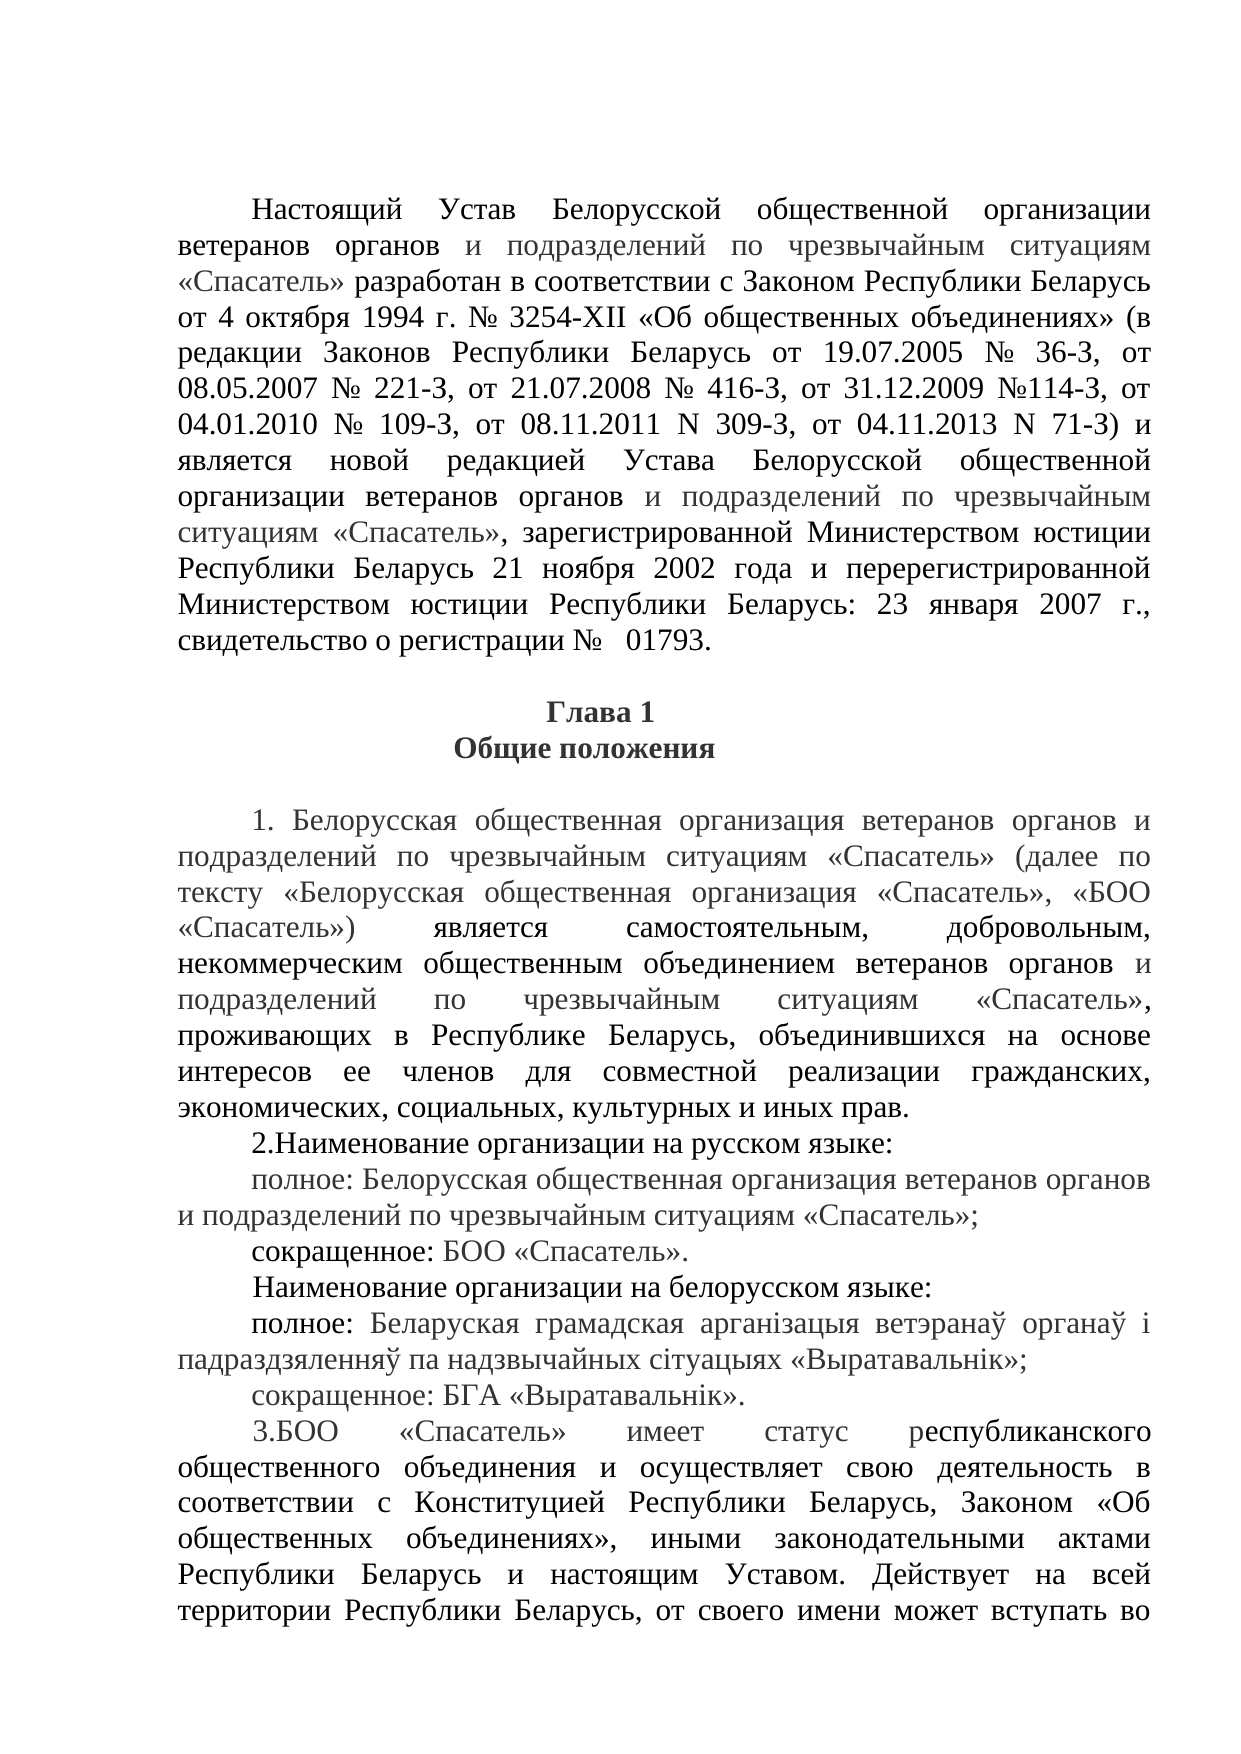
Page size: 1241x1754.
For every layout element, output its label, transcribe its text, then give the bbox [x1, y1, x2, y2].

text сокращенное: БОО «Спасатель». [177, 1232, 1152, 1268]
text полное: Белорусская общественная организация ветеранов органов и подразделений по чрезвычайным ситуациям «Спасатель»; [177, 1160, 1152, 1232]
text сокращенное: БГА «Выратавальнiк». [177, 1376, 1152, 1412]
text 2.Наименование организации на русском языке: [177, 1124, 1152, 1160]
text Наименование организации на белорусском языке: [177, 1268, 1152, 1304]
text 1. Белорусская общественная организация ветеранов органов и подразделений по чрезвычайным ситуациям «Спасатель» (далее по тексту «Белорусская общественная организация «Спасатель», «БОО «Спасатель») является самостоятельным, добровольным, некоммерческим общественным объединением ветеранов органов и подразделений по чрезвычайным ситуациям «Спасатель», проживающих в Республике Беларусь, объединившихся на основе интересов ее членов для совместной реализации гражданских, экономических, социальных, культурных и иных прав. [177, 801, 1152, 1124]
text Глава 1 [472, 693, 1152, 729]
text Настоящий Устав Белорусской общественной организации ветеранов органов и подразделений по чрезвычайным ситуациям «Спасатель» разработан в соответствии с Законом Республики Беларусь от 4 октября . № 3254-ХII «Об общественных объединениях» (в редакции Законов Республики Беларусь от 19.07.2005 № 36-З, от 08.05.2007 № 221-З, от 21.07.2008 № 416-З, от 31.12.2009 №114-З, от 04.01.2010 № 109-З, от 08.11.2011 N 309-З, от 04.11.2013 N 71-З) и является новой редакцией Устава Белорусской общественной организации ветеранов органов и подразделений по чрезвычайным ситуациям «Спасатель», зарегистрированной Министерством юстиции Республики Беларусь 21 ноября 2002 года и перерегистрированной Министерством юстиции Республики Беларусь: 23 января 2007 г., свидетельство о регистрации № 01793. [177, 190, 1152, 657]
list Общие положения [326, 729, 1152, 765]
text полное: Беларуская грамадская арганiзацыя ветэранаў органаў i падраздзяленняў па надзвычайных сiтуацыях «Выратавальнiк»; [177, 1304, 1152, 1376]
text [177, 1412, 1152, 1627]
